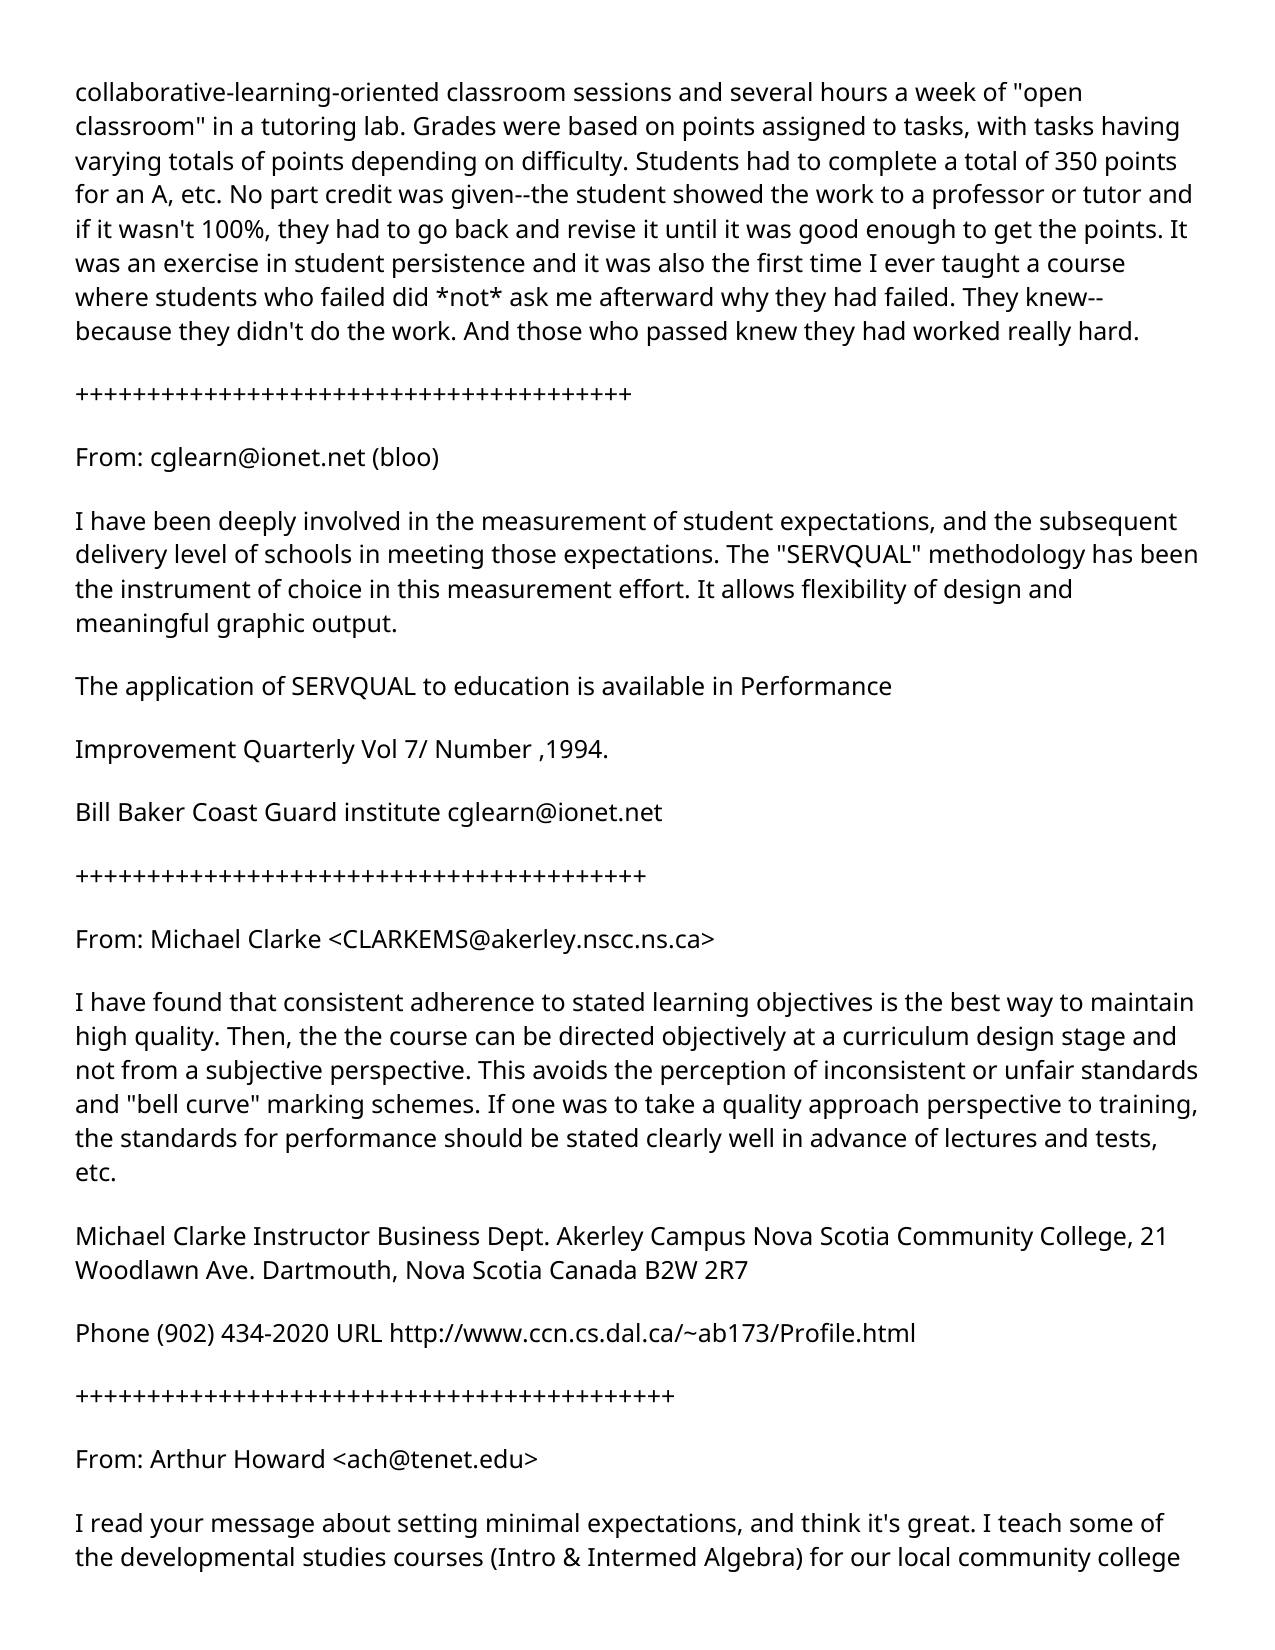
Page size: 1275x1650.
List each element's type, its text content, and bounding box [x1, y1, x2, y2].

text From: Michael Clarke <CLARKEMS@akerley.nscc.ns.ca> [75, 921, 1200, 956]
text From: Arthur Howard <ach@tenet.edu> [75, 1442, 1200, 1476]
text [75, 1505, 1200, 1573]
text I have found that consistent adherence to stated learning objectives is the best way to maintain high quality. Then, the the course can be directed objectively at a curriculum design stage and not from a subjective perspective. This avoids the perception of inconsistent or unfair standards and "bell curve" marking schemes. If one was to take a quality approach perspective to training, the standards for performance should be stated clearly well in advance of lectures and tests, etc. [75, 985, 1200, 1189]
text Improvement Quarterly Vol 7/ Number ,1994. [75, 732, 1200, 766]
text ++++++++++++++++++++++++++++++++++++++++++ [75, 1379, 1200, 1413]
text ++++++++++++++++++++++++++++++++++++++++ [75, 858, 1200, 892]
text +++++++++++++++++++++++++++++++++++++++ [75, 377, 1200, 411]
text I have been deeply involved in the measurement of student expectations, and the subsequent delivery level of schools in meeting those expectations. The "SERVQUAL" methodology has been the instrument of choice in this measurement effort. It allows flexibility of design and meaningful graphic output. [75, 503, 1200, 639]
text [75, 75, 1200, 347]
text The application of SERVQUAL to education is available in Performance [75, 668, 1200, 703]
text From: cglearn@ionet.net (bloo) [75, 440, 1200, 474]
text Michael Clarke Instructor Business Dept. Akerley Campus Nova Scotia Community College, 21 Woodlawn Ave. Dartmouth, Nova Scotia Canada B2W 2R7 [75, 1218, 1200, 1286]
text Phone (902) 434-2020 URL http://www.ccn.cs.dal.ca/~ab173/Profile.html [75, 1316, 1200, 1349]
text Bill Baker Coast Guard institute cglearn@ionet.net [75, 795, 1200, 829]
